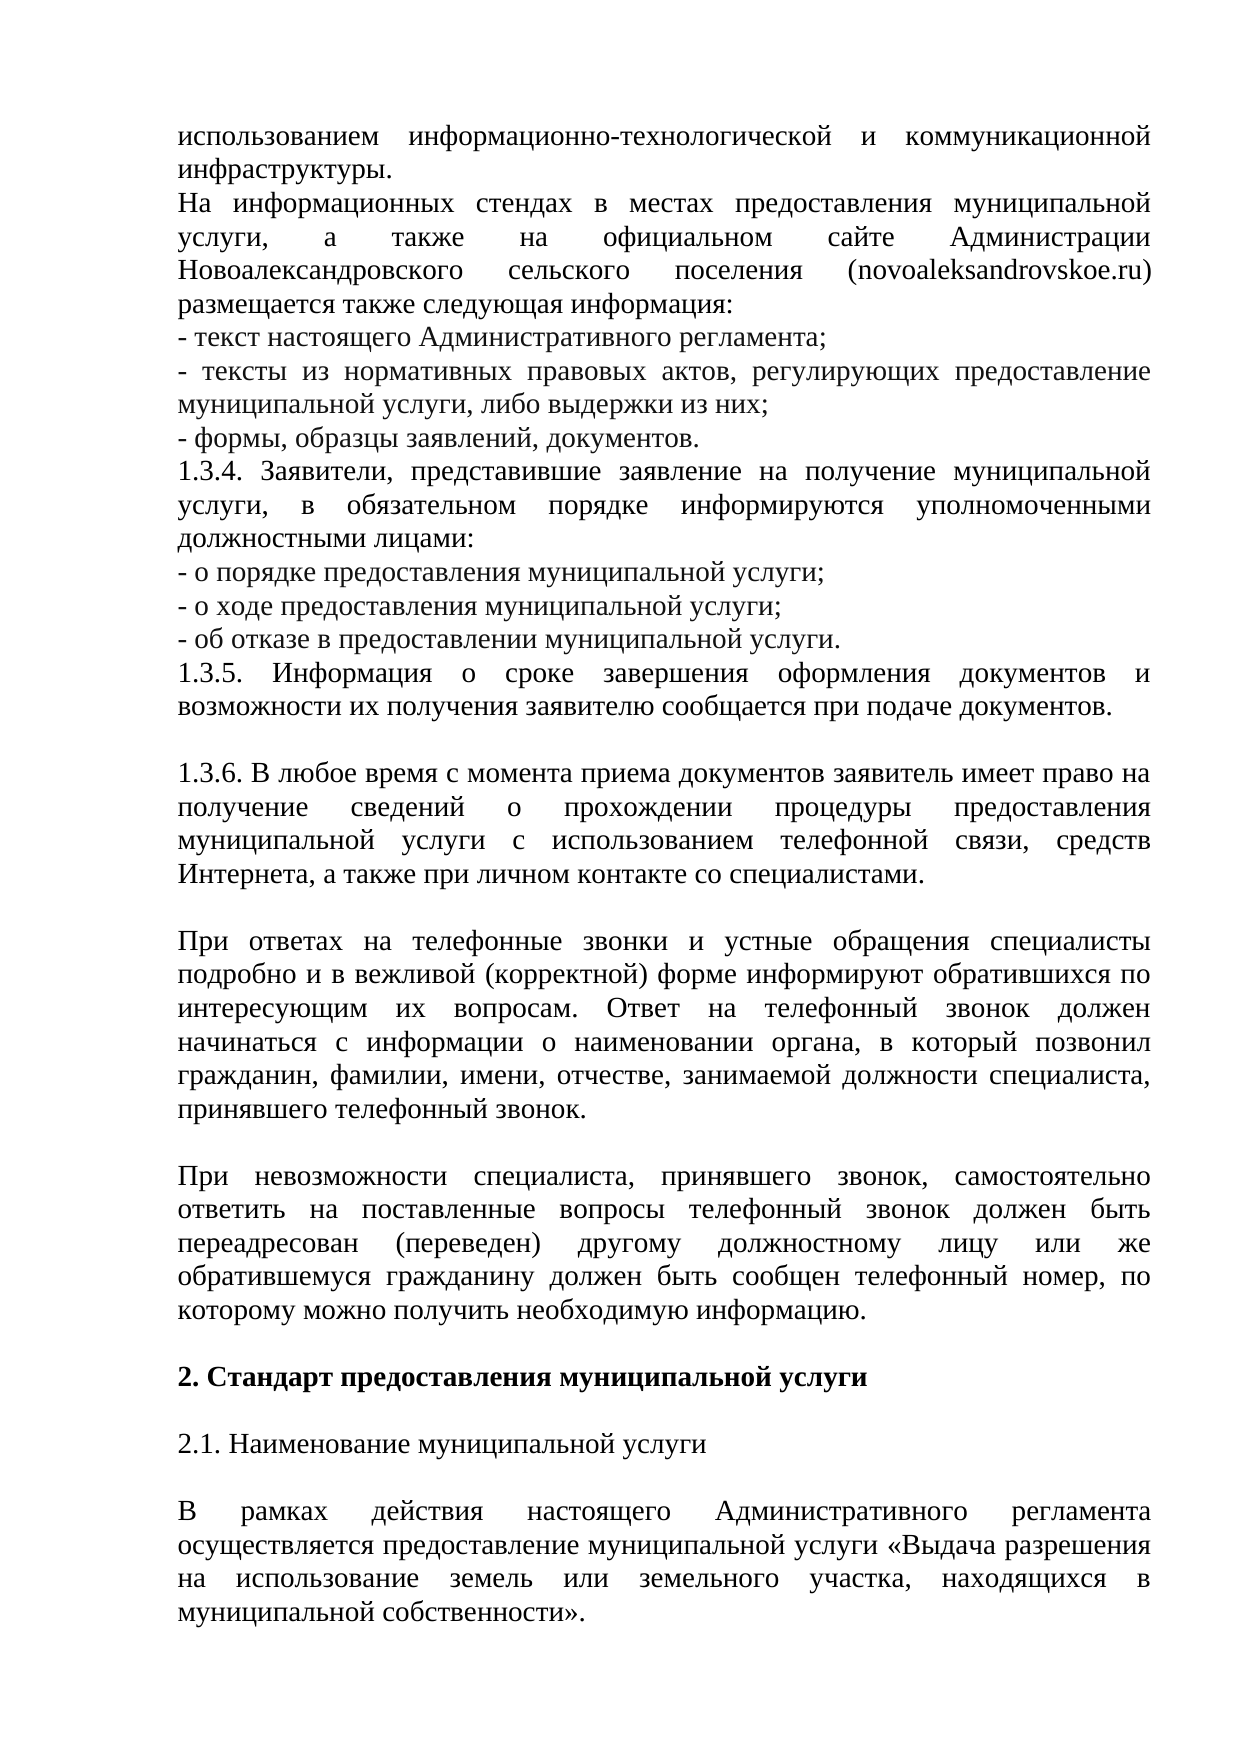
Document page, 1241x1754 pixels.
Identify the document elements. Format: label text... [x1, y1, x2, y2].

text 2. Стандарт предоставления муниципальной услуги [177, 1359, 1152, 1393]
text На информационных стендах в местах предоставления муниципальной услуги, а также на официальном сайте Администрации Новоалександровского сельского поселения (novoaleksandrovskoe.ru) размещается также следующая информация: [177, 185, 1152, 319]
text - формы, образцы заявлений, документов. [177, 420, 1152, 453]
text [177, 118, 1152, 185]
text При ответах на телефонные звонки и устные обращения специалисты подробно и в вежливой (корректной) форме информируют обратившихся по интересующим их вопросам. Ответ на телефонный звонок должен начинаться с информации о наименовании органа, в который позвонил гражданин, фамилии, имени, отчестве, занимаемой должности специалиста, принявшего телефонный звонок. [177, 923, 1152, 1124]
text - о ходе предоставления муниципальной услуги; [177, 588, 1152, 621]
text В рамках действия настоящего Административного регламента осуществляется предоставление муниципальной услуги «Выдача разрешения на использование земель или земельного участка, находящихся в муниципальной собственности». [177, 1493, 1152, 1627]
text - тексты из нормативных правовых актов, регулирующих предоставление муниципальной услуги, либо выдержки из них; [177, 353, 1152, 420]
text - текст настоящего Административного регламента; [177, 319, 1152, 353]
text 2.1. Наименование муниципальной услуги [177, 1426, 1152, 1460]
text 1.3.4. Заявители, представившие заявление на получение муниципальной услуги, в обязательном порядке информируются уполномоченными должностными лицами: [177, 453, 1152, 554]
text При невозможности специалиста, принявшего звонок, самостоятельно ответить на поставленные вопросы телефонный звонок должен быть переадресован (переведен) другому должностному лицу или же обратившемуся гражданину должен быть сообщен телефонный номер, по которому можно получить необходимую информацию. [177, 1158, 1152, 1326]
text - об отказе в предоставлении муниципальной услуги. [177, 621, 1152, 655]
text - о порядке предоставления муниципальной услуги; [177, 554, 1152, 588]
text 1.3.5. Информация о сроке завершения оформления документов и возможности их получения заявителю сообщается при подаче документов. [177, 655, 1152, 722]
text 1.3.6. В любое время с момента приема документов заявитель имеет право на получение сведений о прохождении процедуры предоставления муниципальной услуги с использованием телефонной связи, средств Интернета, а также при личном контакте со специалистами. [177, 755, 1152, 889]
